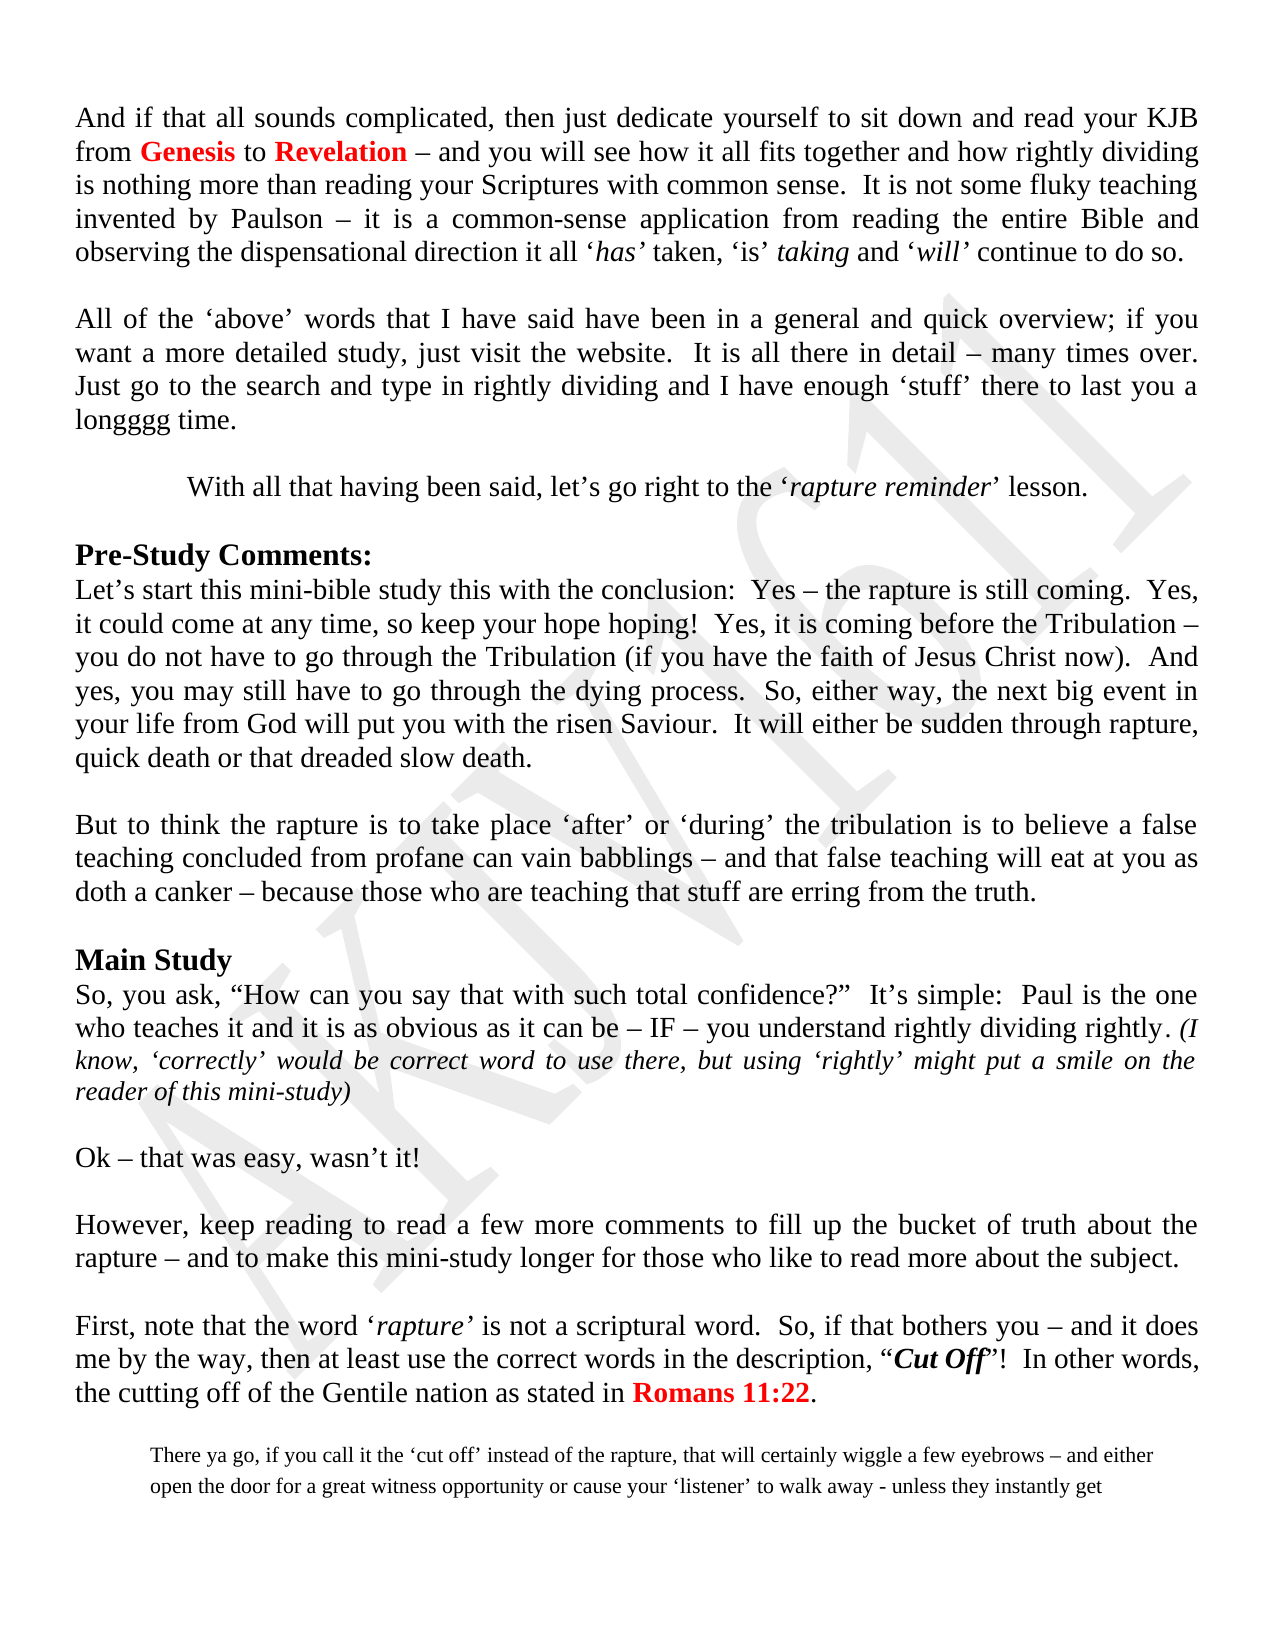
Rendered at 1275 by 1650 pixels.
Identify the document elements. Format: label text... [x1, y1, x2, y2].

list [150, 1442, 1200, 1498]
text First, note that the word ‘rapture’ is not a scriptural word. So, if that bothers you – and it does me by the way, then at least use the correct words in the description, “Cut Off”! In other words, the cutting off of the Gentile nation as stated in Romans 11:22. [75, 1308, 1200, 1408]
text Pre-Study Comments: [75, 536, 1200, 572]
text And if that all sounds complicated, then just dedicate yourself to sit down and read your KJB from Genesis to Revelation – and you will see how it all fits together and how rightly dividing is nothing more than reading your Scriptures with common sense. It is not some fluky teaching invented by Paulson – it is a common-sense application from reading the entire Bible and observing the dispensational direction it all ‘has’ taken, ‘is’ taking and ‘will’ continue to do so. [75, 100, 1200, 268]
text Ok – that was easy, wasn’t it! [75, 1140, 1200, 1173]
text Main Study [75, 941, 1200, 977]
text Let’s start this mini-bible study this with the conclusion: Yes – the rapture is still coming. Yes, it could come at any time, so keep your hope hoping! Yes, it is coming before the Tribulation – you do not have to go through the Tribulation (if you have the faith of Jesus Christ now). And yes, you may still have to go through the dying process. So, either way, the next big event in your life from God will put you with the risen Saviour. It will either be sudden through rapture, quick death or that dreaded slow death. [75, 572, 1200, 773]
text But to think the rapture is to take place ‘after’ or ‘during’ the tribulation is to believe a false teaching concluded from profane can vain babblings – and that false teaching will eat at you as doth a canker – because those who are teaching that stuff are erring from the truth. [75, 807, 1200, 908]
text All of the ‘above’ words that I have said have been in a general and quick overview; if you want a more detailed study, just visit the website. It is all there in detail – many times over. Just go to the search and type in rightly dividing and I have enough ‘stuff’ there to last you a longggg time. [75, 301, 1200, 436]
text With all that having been said, let’s go right to the ‘rapture reminder’ lesson. [75, 469, 1200, 503]
text So, you ask, “How can you say that with such total confidence?” It’s simple: Paul is the one who teaches it and it is as obvious as it can be – IF – you understand rightly dividing rightly. (I know, ‘correctly’ would be correct word to use there, but using ‘rightly’ might put a smile on the reader of this mini-study) [75, 977, 1200, 1106]
text However, keep reading to read a few more comments to fill up the bucket of truth about the rapture – and to make this mini-study longer for those who like to read more about the subject. [75, 1207, 1200, 1274]
